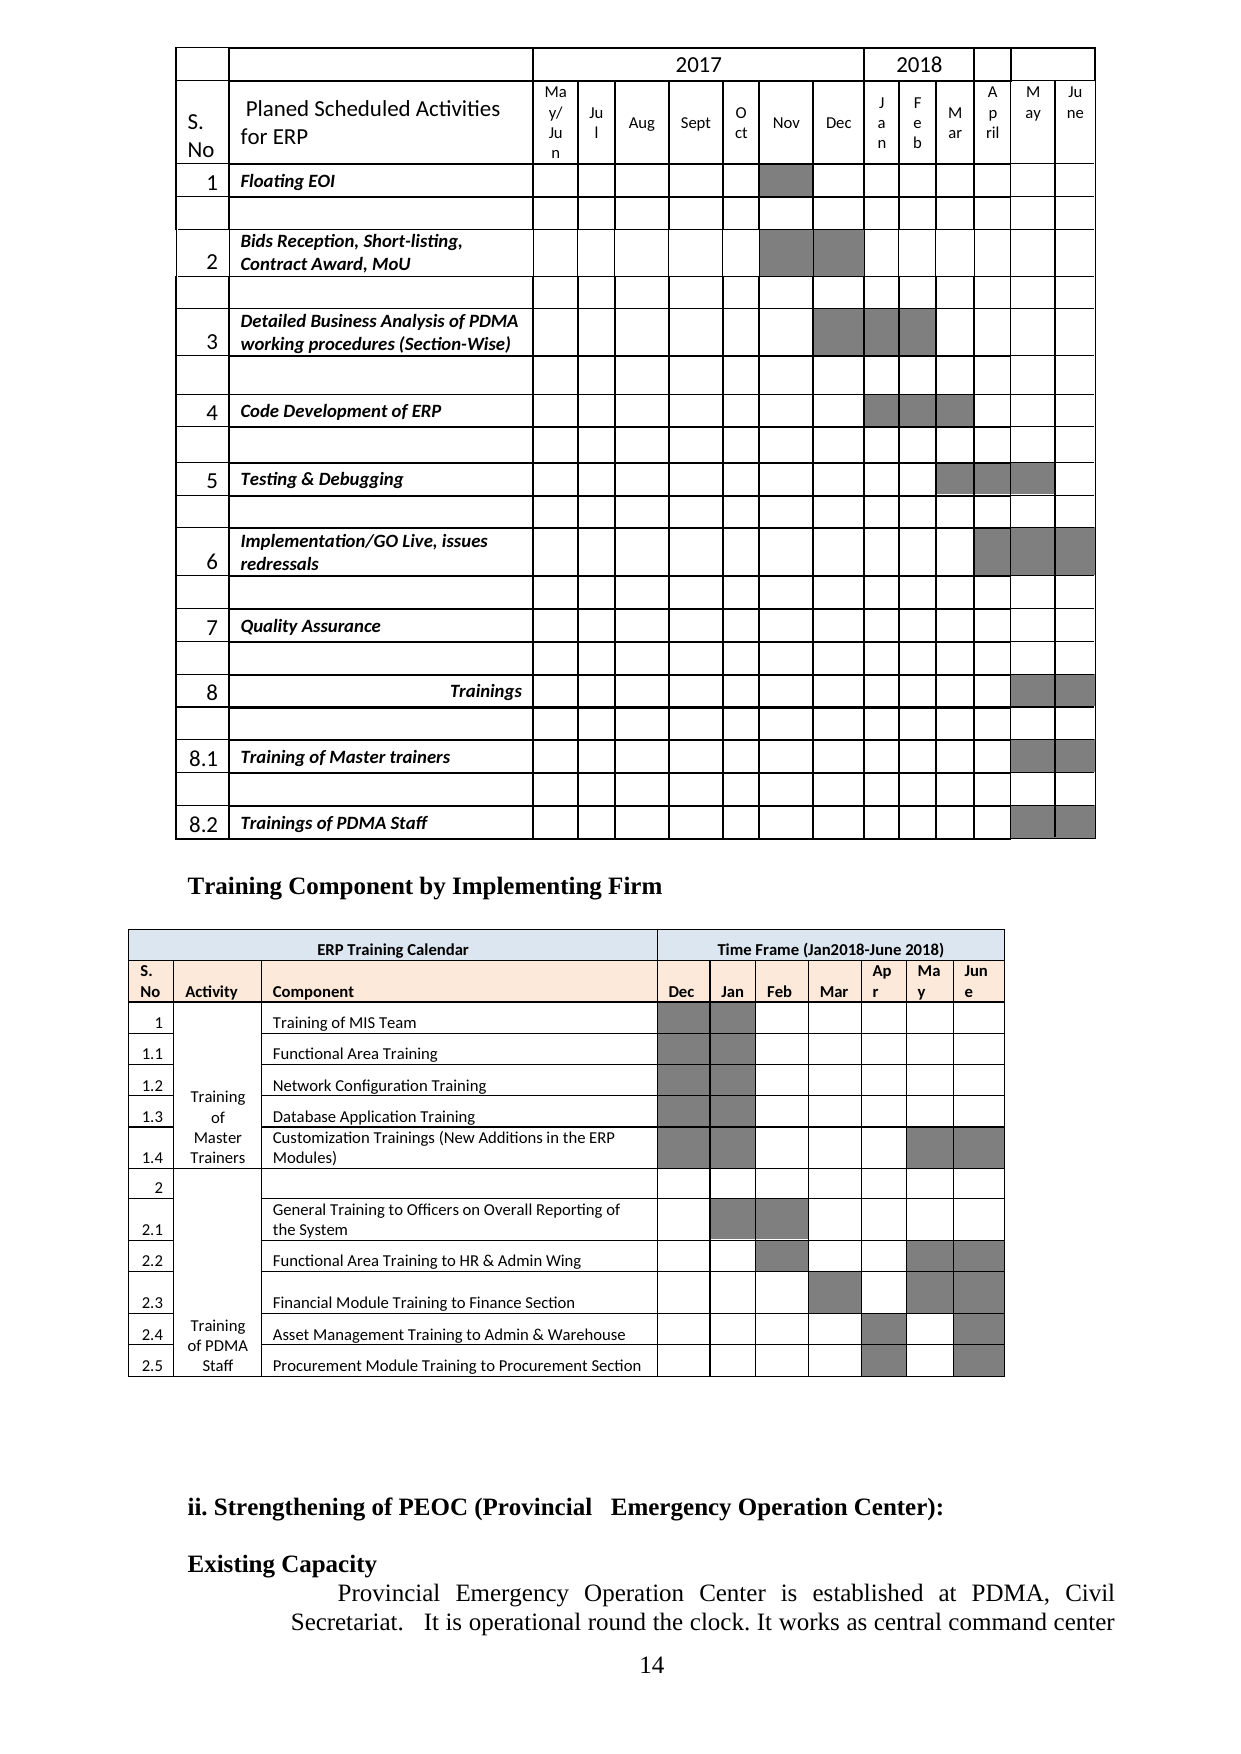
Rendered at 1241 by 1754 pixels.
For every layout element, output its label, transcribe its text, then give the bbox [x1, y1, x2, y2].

table_cell [760, 709, 812, 739]
table_cell [658, 1241, 709, 1271]
table_cell [975, 577, 1010, 608]
table_cell [907, 1034, 953, 1064]
table_cell Code Development of ERP [230, 395, 532, 426]
table_cell [814, 277, 863, 308]
table_cell [975, 464, 1010, 494]
table_cell [670, 807, 722, 838]
table_cell [865, 610, 898, 641]
table_cell [230, 277, 532, 308]
table_cell May [1011, 81, 1054, 163]
table_cell [760, 198, 812, 229]
table_cell [760, 395, 812, 426]
table_cell 4 [177, 395, 228, 426]
table_cell [711, 1034, 755, 1064]
table_cell [658, 1199, 709, 1239]
table_cell [724, 577, 758, 608]
table_cell 1 [129, 1003, 173, 1033]
table_cell [975, 709, 1010, 739]
table_cell [579, 774, 614, 805]
table_cell [670, 741, 722, 772]
table_cell [711, 1096, 755, 1126]
table_cell [534, 643, 577, 674]
table_cell [809, 1241, 861, 1271]
table_cell [756, 1128, 808, 1168]
table_cell 8.1 [177, 740, 228, 772]
table_cell [862, 1096, 906, 1126]
table_cell [756, 1034, 808, 1064]
table_cell [907, 1169, 953, 1198]
table_cell [760, 165, 812, 196]
table_cell Training of Master trainers [230, 741, 532, 772]
table_cell [809, 1003, 861, 1033]
table_cell [865, 428, 898, 462]
table_cell [711, 1314, 755, 1344]
table_cell [1056, 308, 1095, 355]
table_cell [814, 774, 863, 805]
table_cell [1056, 575, 1095, 608]
table_cell [862, 1272, 906, 1313]
table_cell [1011, 740, 1054, 772]
table_cell [724, 643, 758, 674]
table_cell [814, 309, 863, 355]
table_cell [937, 676, 973, 706]
table_cell [616, 741, 668, 772]
table_cell [724, 529, 758, 575]
table_cell [814, 198, 863, 229]
table_cell [975, 165, 1010, 196]
table_cell 2 [177, 230, 229, 276]
table_cell [899, 230, 935, 276]
table_cell Jan [711, 961, 755, 1001]
table_cell [760, 643, 812, 674]
table_cell [907, 1096, 953, 1126]
table_cell [865, 741, 898, 772]
table_cell Functional Area Training [262, 1034, 657, 1064]
table_cell [760, 357, 812, 393]
table_cell [724, 309, 758, 355]
table_cell [937, 309, 973, 355]
table_cell [907, 1241, 953, 1271]
table_cell [760, 309, 812, 355]
table_cell 1.2 [129, 1065, 173, 1095]
table_cell [534, 741, 577, 772]
table_cell [814, 230, 864, 276]
table_cell [230, 49, 532, 80]
table_cell [616, 428, 668, 462]
table_cell 2.4 [129, 1314, 173, 1344]
table_cell Asset Management Training to Admin & Warehouse [262, 1314, 657, 1344]
table_cell Detailed Business Analysis of PDMA working procedures (Section-Wise) [230, 309, 532, 355]
table_cell [814, 165, 863, 196]
table_cell [579, 309, 614, 355]
table_cell [862, 1128, 906, 1168]
table_cell [1011, 395, 1054, 426]
table_cell [760, 464, 812, 494]
table_cell [865, 774, 898, 805]
table_cell [760, 676, 812, 706]
table_cell [177, 708, 228, 739]
table_cell [711, 1065, 755, 1095]
table_cell [862, 1241, 906, 1271]
table_cell [954, 1199, 1004, 1239]
table_cell [616, 610, 668, 641]
table_cell [724, 709, 758, 739]
table_cell [862, 1345, 906, 1376]
table_cell [579, 497, 614, 527]
table_cell [616, 309, 668, 355]
table_cell [670, 774, 722, 805]
table_cell Functional Area Training to HR & Admin Wing [262, 1241, 657, 1271]
table_cell Database Application Training [262, 1096, 657, 1126]
table_cell [862, 1169, 906, 1198]
table_cell [760, 529, 812, 575]
table_cell [670, 428, 722, 462]
table_cell [534, 277, 577, 308]
table_cell [177, 642, 228, 674]
table_cell [616, 807, 668, 838]
table_cell [230, 577, 532, 608]
table_cell [814, 428, 863, 462]
table_cell [579, 198, 614, 229]
table_cell [900, 428, 935, 462]
table_cell [711, 1199, 755, 1239]
table_cell [534, 709, 577, 739]
table_cell [230, 357, 532, 393]
text ii. Strengthening of PEOC (Provincial Emergency Operation Center): [187, 1492, 1116, 1521]
table_cell [616, 709, 668, 739]
table_cell [579, 165, 614, 196]
table_cell [865, 198, 898, 229]
table_cell [937, 464, 973, 494]
table_cell Feb [900, 82, 935, 163]
table_header Time Frame (Jan2018-June 2018) [658, 930, 1004, 960]
table_cell [230, 643, 532, 674]
table_cell [579, 277, 614, 308]
table_cell [1056, 772, 1095, 805]
table_cell Aug [616, 82, 668, 163]
table_cell [579, 395, 614, 426]
table_cell [616, 357, 668, 393]
table_cell [975, 309, 1010, 355]
table_cell [724, 165, 758, 196]
table_cell 1.1 [129, 1034, 173, 1064]
table_cell [954, 1003, 1004, 1033]
table_cell [954, 1272, 1004, 1313]
table_cell [670, 709, 722, 739]
table_cell [907, 1003, 953, 1033]
table_cell [900, 577, 935, 608]
table_cell [177, 496, 228, 527]
table_cell 7 [177, 609, 228, 641]
table_cell 6 [177, 528, 228, 575]
table_cell Jul [579, 82, 614, 163]
table_cell [616, 643, 668, 674]
table_cell [658, 1345, 709, 1376]
table_cell [814, 577, 863, 608]
table_cell [1011, 675, 1054, 706]
table_cell [616, 529, 668, 575]
table_cell [760, 277, 812, 308]
table_cell [1011, 773, 1054, 805]
table_cell [177, 773, 228, 805]
table_cell [1056, 394, 1095, 426]
table_cell [670, 577, 722, 608]
table_cell [907, 1065, 953, 1095]
table_cell [724, 774, 758, 805]
table_cell [723, 230, 759, 276]
table_cell [937, 774, 973, 805]
table_cell [975, 497, 1010, 527]
table_cell [1011, 164, 1054, 196]
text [291, 1578, 1116, 1636]
table_cell [579, 610, 614, 641]
table_cell 2017 [534, 49, 863, 80]
table_header ERP Training Calendar [129, 930, 657, 960]
table_cell [900, 774, 935, 805]
table_cell [616, 676, 668, 706]
table_cell [711, 1003, 755, 1033]
table_cell [578, 230, 614, 276]
table_cell [865, 676, 898, 706]
table_cell [669, 230, 722, 276]
text Training Component by Implementing Firm [187, 871, 1116, 900]
table_cell 8 [177, 675, 228, 706]
table_cell [814, 676, 863, 706]
table_cell [579, 464, 614, 494]
table_cell June [954, 961, 1004, 1001]
table_cell [230, 497, 532, 527]
table_cell [534, 529, 577, 575]
table_cell [975, 230, 1010, 276]
table_cell [814, 807, 863, 838]
table_cell [1012, 49, 1055, 80]
table_cell [616, 464, 668, 494]
table_cell [1056, 462, 1095, 494]
table_cell [975, 49, 1010, 80]
table_cell [975, 198, 1010, 229]
table_cell [756, 1345, 808, 1376]
table_cell [1011, 576, 1054, 608]
table_cell [865, 395, 898, 426]
table_cell [579, 577, 614, 608]
table_cell May [907, 961, 953, 1001]
table_cell General Training to Officers on Overall Reporting of the System [262, 1199, 657, 1239]
table_cell Nov [760, 82, 812, 163]
table_cell [534, 497, 577, 527]
table_cell [814, 709, 863, 739]
table_cell [936, 230, 974, 276]
table_cell [670, 309, 722, 355]
table_cell [658, 1034, 709, 1064]
table_cell [814, 529, 863, 575]
table_cell [975, 807, 1010, 838]
table_cell 2.3 [129, 1272, 173, 1313]
table_cell [616, 198, 668, 229]
table_cell [862, 1034, 906, 1064]
table_cell [1056, 527, 1095, 575]
table_cell Floating EOI [230, 165, 532, 196]
table_cell [865, 357, 898, 393]
table_cell [230, 428, 532, 462]
table_cell [1056, 641, 1095, 674]
table_cell [760, 577, 812, 608]
table_cell 5 [177, 463, 228, 494]
table_cell [900, 643, 935, 674]
table_cell 1.4 [129, 1128, 173, 1168]
table_cell [809, 1034, 861, 1064]
table_cell [1011, 708, 1054, 739]
table_cell [865, 497, 898, 527]
table_cell [724, 464, 758, 494]
table_cell [670, 277, 722, 308]
table_cell [900, 464, 935, 494]
text Existing Capacity [187, 1549, 1116, 1578]
table_cell [616, 395, 668, 426]
table_cell [711, 1128, 755, 1168]
table_cell [937, 497, 973, 527]
table_cell [1011, 230, 1054, 276]
table_cell [809, 1345, 861, 1376]
table_cell [711, 1241, 755, 1271]
table_cell [579, 709, 614, 739]
table_cell Customization Trainings (New Additions in the ERP Modules) [262, 1128, 657, 1168]
table_cell [975, 277, 1010, 308]
table_cell [534, 428, 577, 462]
table_cell [865, 709, 898, 739]
table_cell [907, 1128, 953, 1168]
table_cell S.No [129, 961, 173, 1001]
table_cell [724, 395, 758, 426]
table_cell April [975, 82, 1010, 163]
table_cell [900, 709, 935, 739]
table_cell [1056, 426, 1095, 462]
table_cell Implementation/GO Live, issues redressals [230, 529, 532, 575]
table_cell [711, 1345, 755, 1376]
table_cell [1056, 495, 1095, 527]
table_cell [670, 529, 722, 575]
table_cell [760, 230, 813, 276]
table_cell [975, 741, 1010, 772]
table_cell [954, 1345, 1004, 1376]
table_cell [230, 198, 532, 229]
table_cell [616, 497, 668, 527]
table_cell [756, 1314, 808, 1344]
table_cell [865, 165, 898, 196]
table_cell [900, 529, 935, 575]
table_cell Bids Reception, Short-listing, Contract Award, MoU [230, 230, 533, 276]
table_cell [616, 774, 668, 805]
table_cell [760, 497, 812, 527]
table_cell [756, 1199, 808, 1239]
table_cell [954, 1169, 1004, 1198]
table_cell [865, 309, 898, 355]
table_cell [534, 774, 577, 805]
table_cell 3 [177, 309, 228, 355]
table_cell [724, 198, 758, 229]
table_cell [809, 1065, 861, 1095]
table_cell [658, 1096, 709, 1126]
table_cell [862, 1003, 906, 1033]
table_cell [1011, 356, 1054, 393]
table_cell Activity [174, 961, 261, 1001]
table_cell [616, 165, 668, 196]
table_cell Apr [862, 961, 906, 1001]
table_cell [670, 464, 722, 494]
table_cell [937, 709, 973, 739]
table_cell [1056, 608, 1095, 641]
table_cell [760, 610, 812, 641]
table_cell [579, 428, 614, 462]
table_cell [760, 774, 812, 805]
table_cell [937, 610, 973, 641]
table_cell [1056, 229, 1095, 276]
table_cell [1011, 427, 1054, 462]
table_cell [177, 576, 228, 608]
table_cell [534, 198, 577, 229]
table_cell [865, 643, 898, 674]
table_cell [1005, 1126, 1057, 1168]
table_cell [900, 395, 935, 426]
table_cell [230, 774, 532, 805]
table_cell Dec [814, 82, 863, 163]
table_cell [711, 1169, 755, 1198]
table_cell [865, 230, 898, 276]
table_cell [900, 807, 935, 838]
table_cell [1056, 276, 1095, 308]
table_cell [534, 610, 577, 641]
table_cell [937, 198, 973, 229]
table_cell [865, 807, 898, 838]
table_cell [862, 1314, 906, 1344]
table_cell [177, 427, 228, 462]
table_cell Mar [937, 82, 973, 163]
table_cell [814, 497, 863, 527]
table_cell [900, 309, 935, 355]
table_cell Training of Master Trainers [174, 1003, 261, 1168]
table_cell [937, 428, 973, 462]
table_cell [865, 277, 898, 308]
table_cell [658, 1314, 709, 1344]
table_cell [1011, 642, 1054, 674]
table_cell [1011, 806, 1055, 838]
table_cell [865, 529, 898, 575]
table_cell [756, 1272, 808, 1313]
table_cell Jan [865, 82, 898, 163]
table_cell [579, 529, 614, 575]
table_cell [900, 741, 935, 772]
table_cell [230, 709, 532, 739]
table_cell [900, 357, 935, 393]
table_cell [937, 807, 973, 838]
table_cell [670, 357, 722, 393]
table_cell [907, 1199, 953, 1239]
table_cell [177, 48, 228, 80]
table_cell 2 [129, 1169, 173, 1198]
table_cell [724, 610, 758, 641]
table_cell [658, 1065, 709, 1095]
table_cell [670, 610, 722, 641]
table_cell [814, 395, 863, 426]
table_cell [900, 610, 935, 641]
table_cell [975, 357, 1010, 393]
table_cell [756, 1003, 808, 1033]
table_cell [937, 577, 973, 608]
table_cell [937, 165, 973, 196]
table_cell [809, 1314, 861, 1344]
table_cell [724, 807, 758, 838]
table_cell [975, 610, 1010, 641]
table_cell [865, 464, 898, 494]
table_cell [937, 357, 973, 393]
table_cell [670, 165, 722, 196]
table_cell Trainings of PDMA Staff [230, 807, 532, 838]
table_cell [616, 277, 668, 308]
table_cell [177, 197, 228, 229]
table_cell Quality Assurance [230, 610, 532, 641]
table_cell [711, 1272, 755, 1313]
table_cell [975, 395, 1010, 426]
table_cell [760, 741, 812, 772]
table_cell [862, 1199, 906, 1239]
table_cell [937, 643, 973, 674]
table_cell [756, 1241, 808, 1271]
table_cell Network Configuration Training [262, 1065, 657, 1095]
table_cell [937, 277, 973, 308]
table_cell [1056, 196, 1095, 229]
table_cell [670, 198, 722, 229]
table_cell [809, 1272, 861, 1313]
table_cell [534, 807, 577, 838]
table_cell [954, 1096, 1004, 1126]
table_cell [579, 357, 614, 393]
table_cell Trainings [230, 676, 532, 706]
table_cell [760, 428, 812, 462]
table_cell [900, 165, 935, 196]
table_cell [809, 1169, 861, 1198]
table_cell [579, 807, 614, 838]
table_cell [900, 676, 935, 706]
table_cell [809, 1199, 861, 1239]
table_cell June [1056, 81, 1095, 163]
table_cell [760, 807, 812, 838]
table_cell [534, 230, 577, 276]
table_cell 2.1 [129, 1199, 173, 1239]
table_cell [1056, 674, 1095, 706]
table_cell [616, 577, 668, 608]
table_cell [814, 357, 863, 393]
table_cell [907, 1345, 953, 1376]
table_cell [724, 357, 758, 393]
table_cell [975, 428, 1010, 462]
table_cell [724, 277, 758, 308]
table_cell [534, 464, 577, 494]
table_cell [756, 1169, 808, 1198]
table_cell [937, 529, 973, 575]
table_cell [1011, 277, 1054, 308]
table_cell [975, 676, 1010, 706]
table_cell 2.2 [129, 1241, 173, 1271]
table_cell [937, 741, 973, 772]
table_cell [1055, 805, 1095, 838]
table_cell Mar [809, 961, 861, 1001]
table_cell [1056, 163, 1095, 196]
table_cell [954, 1314, 1004, 1344]
table_cell [658, 1003, 709, 1033]
table_cell [1055, 49, 1094, 80]
table_cell [865, 577, 898, 608]
table_cell May/Jun [534, 82, 577, 163]
table_cell [1056, 355, 1095, 393]
table_cell [534, 577, 577, 608]
table_cell [534, 676, 577, 706]
table_cell [534, 309, 577, 355]
table_cell [900, 198, 935, 229]
table_cell 1 [177, 164, 228, 196]
table_cell [814, 643, 863, 674]
table_cell [579, 741, 614, 772]
table_cell Testing & Debugging [230, 464, 532, 494]
table_cell [658, 1169, 709, 1198]
table_cell [1011, 197, 1054, 229]
table_cell Sept [670, 82, 722, 163]
table_cell [534, 357, 577, 393]
table_cell [1056, 739, 1095, 772]
table_cell [670, 497, 722, 527]
table_cell [756, 1096, 808, 1126]
table_cell [1011, 609, 1054, 641]
table_cell [1011, 463, 1054, 494]
table_cell [724, 741, 758, 772]
table_cell [814, 464, 863, 494]
table_cell [177, 356, 228, 393]
table_cell [579, 643, 614, 674]
table_cell [954, 1128, 1004, 1168]
table_cell [809, 1128, 861, 1168]
table_cell Financial Module Training to Finance Section [262, 1272, 657, 1313]
table_cell [756, 1065, 808, 1095]
table_cell [1056, 706, 1095, 739]
table_cell [975, 774, 1010, 805]
table_cell [1011, 309, 1054, 355]
table_cell [579, 676, 614, 706]
table_cell [615, 230, 668, 276]
table_cell [814, 741, 863, 772]
table_cell [975, 529, 1010, 575]
table_cell [900, 277, 935, 308]
table_cell [954, 1034, 1004, 1064]
table_cell [724, 497, 758, 527]
table_cell [937, 395, 973, 426]
table_cell Dec [658, 961, 709, 1001]
table_cell [862, 1065, 906, 1095]
table_cell 2018 [865, 49, 973, 80]
table_cell Component [262, 961, 657, 1001]
table_cell [814, 610, 863, 641]
table_cell Procurement Module Training to Procurement Section [262, 1345, 657, 1376]
table_cell [724, 676, 758, 706]
table_cell [670, 395, 722, 426]
table_cell [907, 1314, 953, 1344]
table_cell Feb [756, 961, 808, 1001]
table_cell [809, 1096, 861, 1126]
table_cell [658, 1272, 709, 1313]
table_cell [177, 277, 228, 308]
table_cell S.No [177, 81, 228, 163]
table_cell Training of MIS Team [262, 1003, 657, 1033]
table_cell [1011, 528, 1054, 575]
table_cell [658, 1128, 709, 1168]
table_cell [534, 395, 577, 426]
table_cell 1.3 [129, 1096, 173, 1126]
table_cell [954, 1065, 1004, 1095]
table_cell [900, 497, 935, 527]
table_cell [954, 1241, 1004, 1271]
table_cell 8.2 [177, 806, 228, 838]
table_cell [534, 165, 577, 196]
table_cell Oct [724, 82, 758, 163]
table_cell [262, 1169, 657, 1198]
table_cell [1011, 496, 1054, 527]
table_cell Training of PDMA Staff [174, 1169, 261, 1376]
table_cell 2.5 [129, 1345, 173, 1376]
table_cell Planed Scheduled Activities for ERP [230, 82, 532, 163]
table_cell [670, 643, 722, 674]
table_cell [975, 643, 1010, 674]
table_cell [724, 428, 758, 462]
table_cell [907, 1272, 953, 1313]
table_cell [670, 676, 722, 706]
